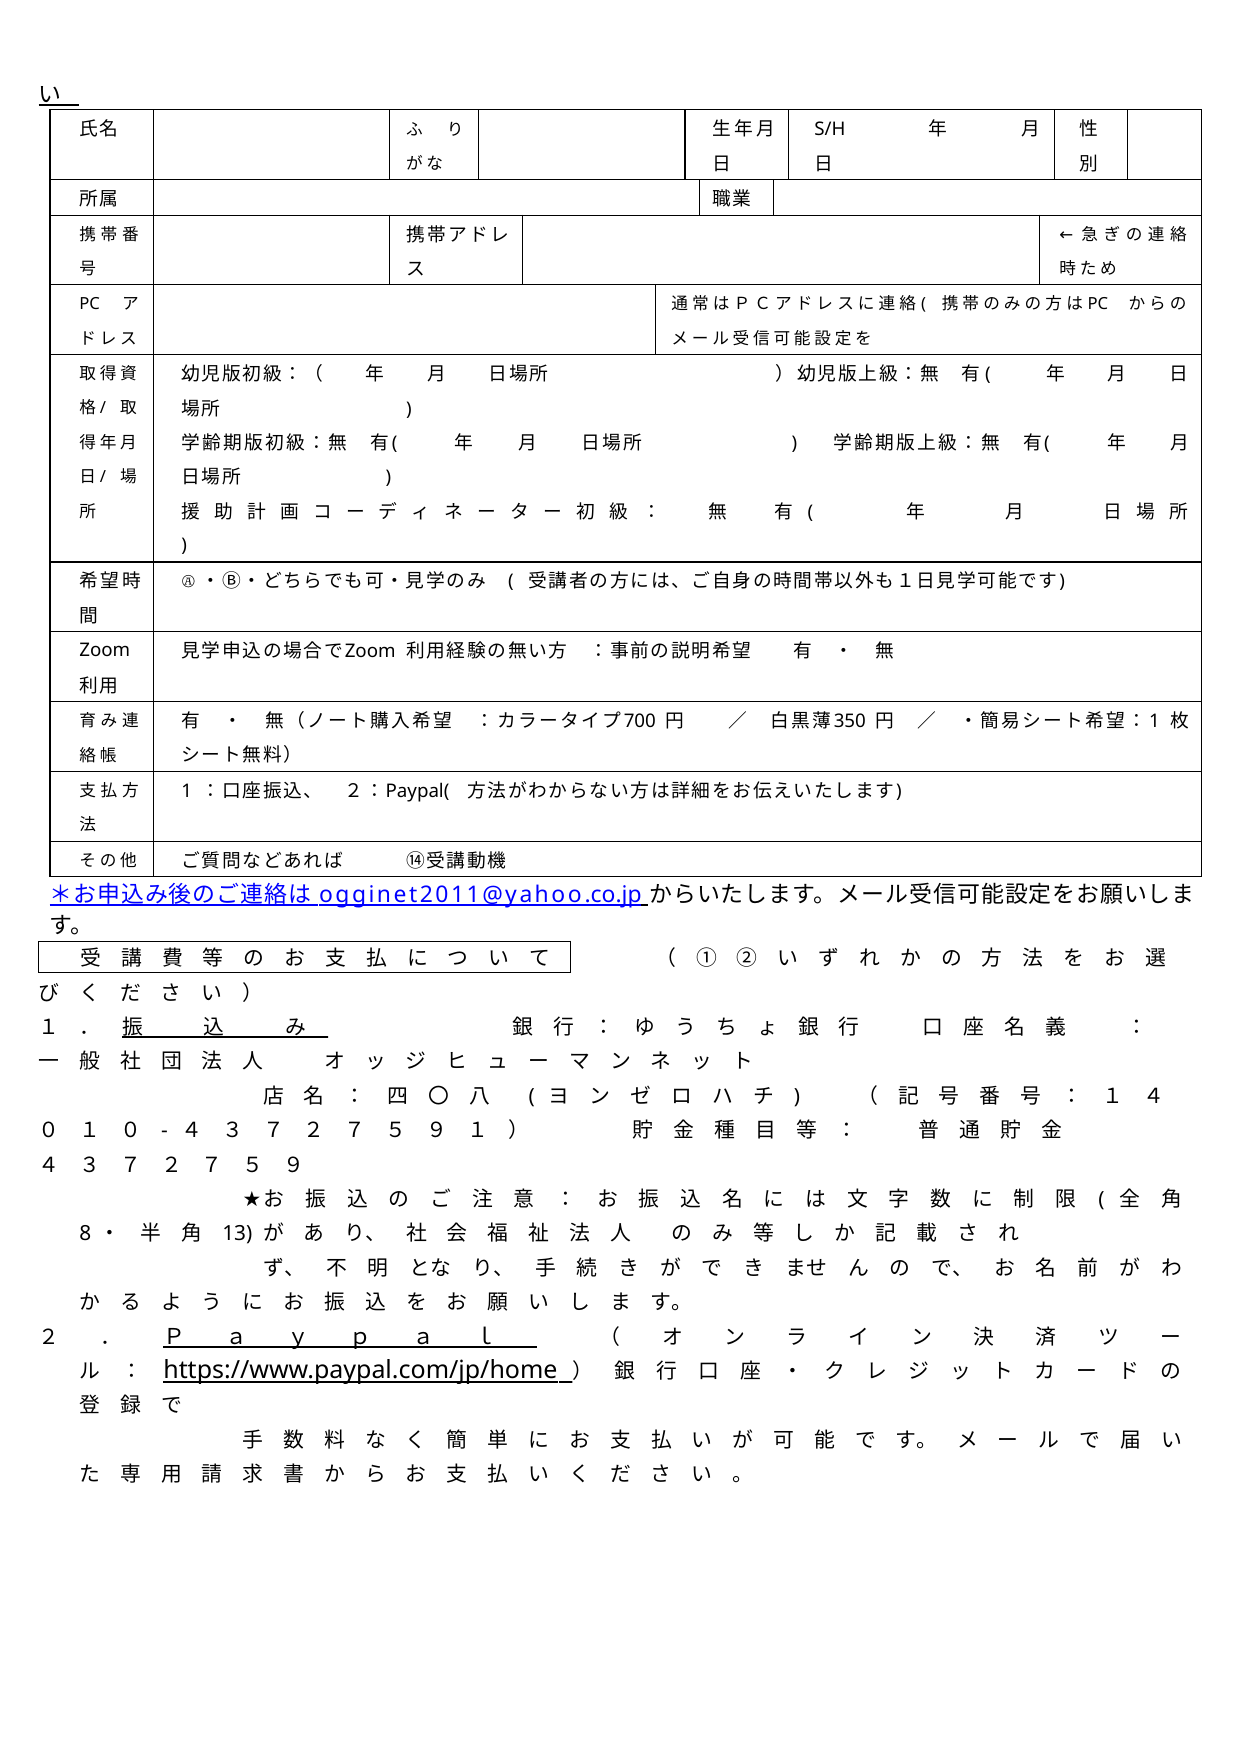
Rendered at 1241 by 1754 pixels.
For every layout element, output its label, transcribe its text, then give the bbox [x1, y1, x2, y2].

table_cell 幼児版初級：（ 年 月 日場所 ）幼児版上級：無 有( 年 月 日場所 ) 学齢期版初級：無 有( 年 月 日場所 ) 学齢期版上級：無 有( 年 月 日場所 ) 援助計画コーディネーター初級： 無 有( 年 月 日場所 ) [154, 355, 1201, 561]
table_header [479, 110, 684, 179]
table_cell 見学申込の場合でZoom利用経験の無い方 ：事前の説明希望 有 ・ 無 [154, 632, 1201, 701]
table_cell 希望時間 [51, 563, 153, 631]
table_cell [523, 216, 1039, 284]
table_cell 携帯アドレス [390, 216, 522, 284]
table_cell [774, 180, 1201, 214]
table_cell PCアドレス [51, 285, 153, 354]
text ★お振込のご注意：お振込名には文字数に制限(全角8・半角13)があり、社会福祉法人 のみ等しか記載され [78, 1180, 1202, 1249]
table_cell 取得資格/取得年月日/場所 [51, 355, 153, 561]
table_cell 有 ・ 無（ノート購入希望 ：カラータイプ700円 ／ 白黒薄350円 ／ ・簡易シート希望：1枚シート無料） [154, 702, 1201, 771]
table_header 性別 [1055, 110, 1127, 179]
table_cell [154, 180, 699, 214]
table_cell [154, 216, 389, 284]
text 店名：四〇八(ヨンゼロハチ) （記号番号：１４０１０-４３７２７５９１） 貯金種目等： 普通貯金 ４３７２７５９ [38, 1077, 1202, 1180]
table_cell その他 [51, 842, 153, 876]
table_cell Ⓐ・Ⓑ・どちらでも可・見学のみ (受講者の方には、ご自身の時間帯以外も１日見学可能です) [154, 563, 1201, 631]
table_cell 通常はＰＣアドレスに連絡(携帯のみの方はPCからのメール受信可能設定を [656, 285, 1201, 354]
text 受講費等のお支払について （①②いずれかの方法をお選びください） [38, 939, 1202, 1008]
table_cell ご質問などあれば ⑭受講動機 [154, 842, 1201, 876]
table_header ふりがな [390, 110, 478, 179]
table_header S/H 年 月 日 [789, 110, 1054, 179]
table_cell 1：口座振込、 ２：Paypal(方法がわからない方は詳細をお伝えいたします) [154, 772, 1201, 841]
table_header ＊お申込み後のご連絡は ogginet2011@yahoo.co.jp からいたします。メール受信可能設定をお願いします。 [38, 877, 1208, 939]
text ず、不明となり、手続きができませんので、お名前がわかるようにお振込をお願いします。 [78, 1249, 1202, 1318]
table_cell ←急ぎの連絡時ため [1040, 216, 1201, 284]
table_cell Zoom利用 [51, 632, 153, 701]
table_cell 育み連絡帳 [51, 702, 153, 771]
table_header 氏名 [51, 110, 153, 179]
table_cell 職業 [700, 180, 773, 214]
text 手数料なく簡単にお支払いが可能です。メールで届いた専用請求書からお支払いください。 [67, 1421, 1202, 1489]
table_cell 所属 [51, 180, 153, 214]
table_header [1128, 110, 1201, 179]
table_cell 支払方法 [51, 772, 153, 841]
table_header 生年月日 [686, 110, 788, 179]
text ２．Ｐａｙｐａｌ （オンライン決済ツール：https://www.paypal.com/jp/home）銀行口座・クレジットカードの登録で [38, 1318, 1202, 1421]
table_cell 携帯番号 [51, 216, 153, 284]
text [38, 75, 1202, 109]
table_cell [154, 285, 655, 354]
table_header [154, 110, 389, 179]
text １．振 込 み 銀行：ゆうちょ銀行 口座名義 ： 一般社団法人 オッジヒューマンネット [38, 1008, 1202, 1077]
